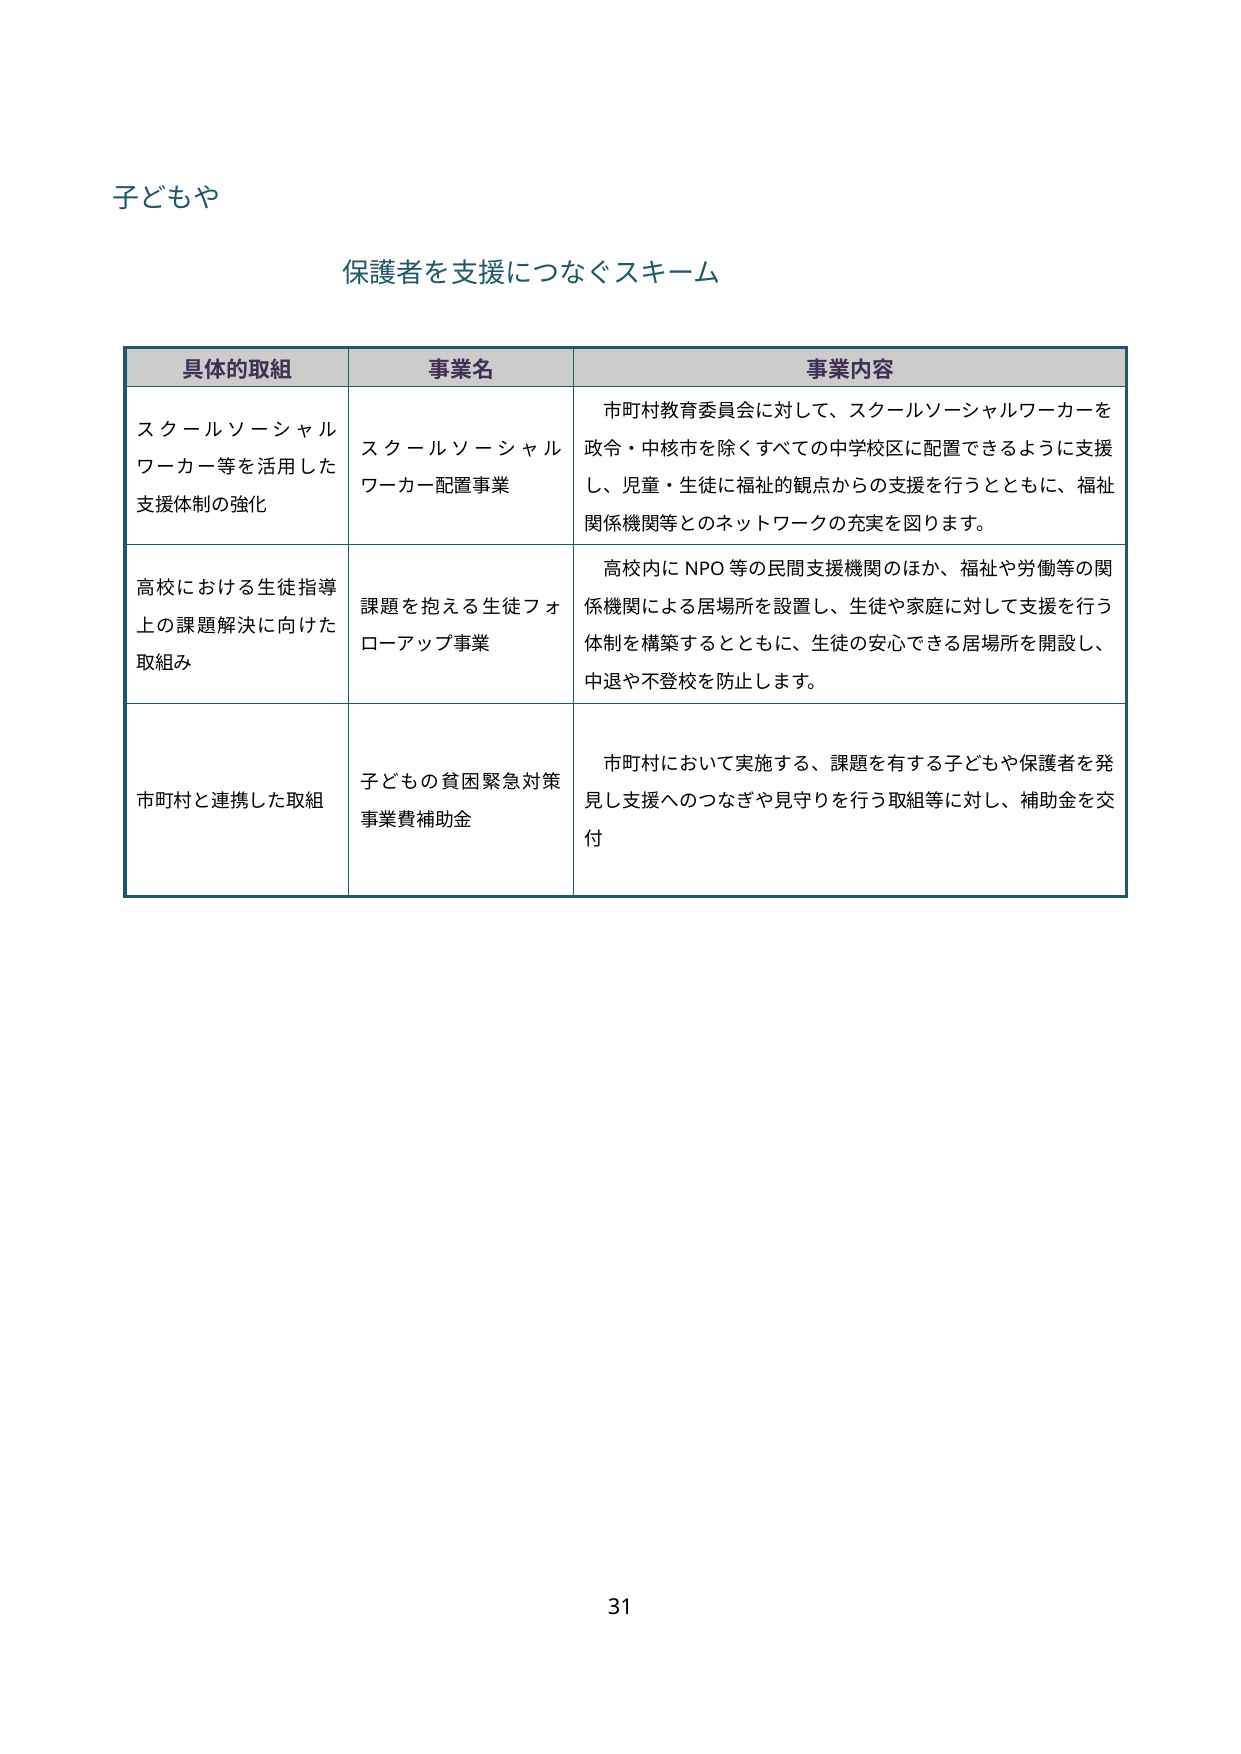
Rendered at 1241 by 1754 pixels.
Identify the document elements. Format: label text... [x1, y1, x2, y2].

text 保護者を支援につなぐスキーム [112, 233, 1128, 308]
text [112, 158, 1128, 233]
table_cell スクールソーシャルワーカー配置事業 [349, 387, 573, 544]
table_header 事業内容 [574, 349, 1125, 386]
table_header 具体的取組 [127, 349, 348, 386]
table_cell 課題を抱える生徒フォローアップ事業 [349, 545, 573, 703]
table_cell スクールソーシャルワーカー等を活用した支援体制の強化 [127, 387, 348, 544]
table_cell 市町村において実施する、課題を有する子どもや保護者を発見し支援へのつなぎや見守りを行う取組等に対し、補助金を交付 [574, 704, 1125, 895]
table_cell 市町村と連携した取組 [127, 704, 348, 895]
table_header 事業名 [349, 349, 573, 386]
table_cell 高校における生徒指導上の課題解決に向けた取組み [127, 545, 348, 703]
table_cell 市町村教育委員会に対して、スクールソーシャルワーカーを政令・中核市を除くすべての中学校区に配置できるように支援し、児童・生徒に福祉的観点からの支援を行うとともに、福祉関係機関等とのネットワークの充実を図ります。 [574, 387, 1125, 544]
table_cell 高校内にNPO等の民間支援機関のほか、福祉や労働等の関係機関による居場所を設置し、生徒や家庭に対して支援を行う体制を構築するとともに、生徒の安心できる居場所を開設し、中退や不登校を防止します。 [574, 545, 1125, 703]
table_cell 子どもの貧困緊急対策事業費補助金 [349, 704, 573, 895]
